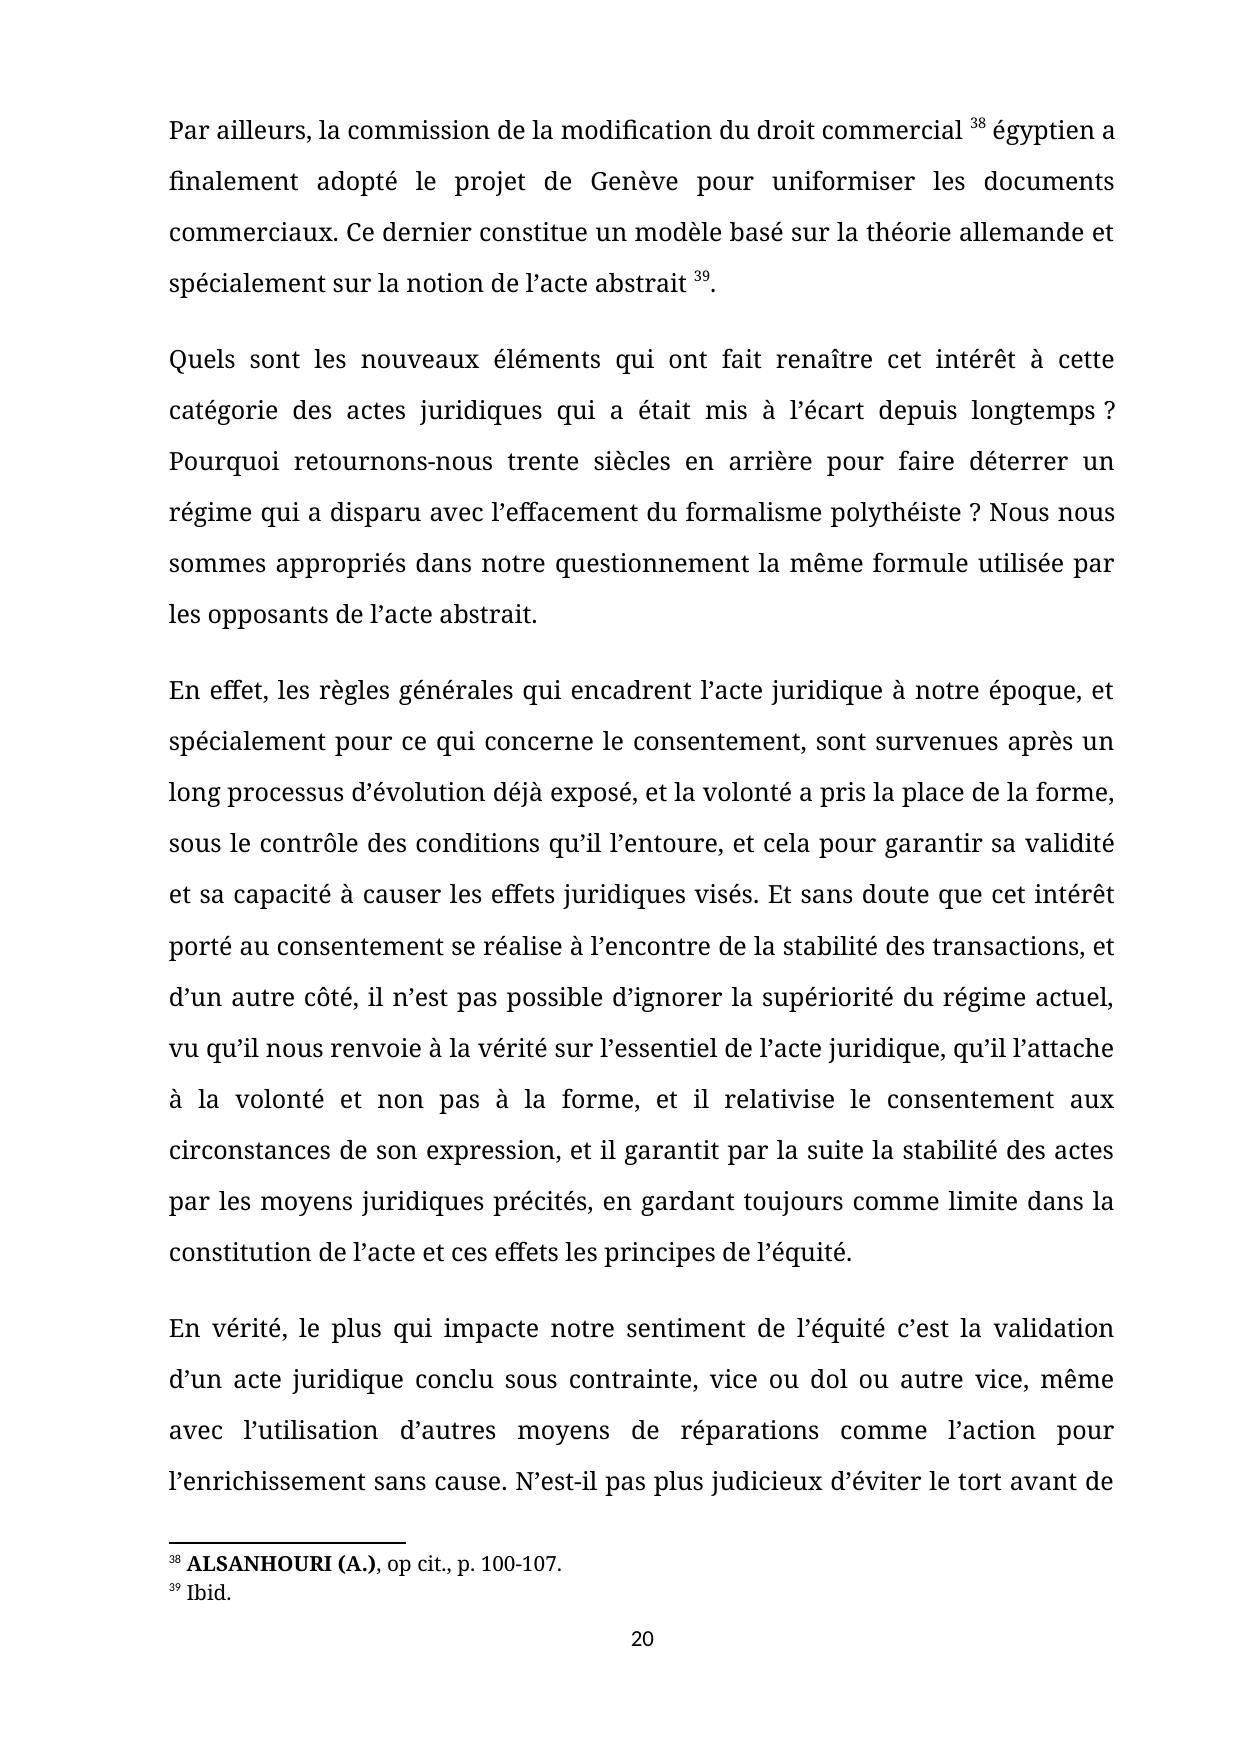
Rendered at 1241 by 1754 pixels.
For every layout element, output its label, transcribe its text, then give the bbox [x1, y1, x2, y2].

text Par ailleurs, la commission de la modification du droit commercial égyptien a finalement adopté le projet de Genève pour uniformiser les documents commerciaux. Ce dernier constitue un modèle basé sur la théorie allemande et spécialement sur la notion de l’acte abstrait . [169, 112, 1116, 300]
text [169, 1310, 1116, 1498]
text Quels sont les nouveaux éléments qui ont fait renaître cet intérêt à cette catégorie des actes juridiques qui a était mis à l’écart depuis longtemps ? Pourquoi retournons-nous trente siècles en arrière pour faire déterrer un régime qui a disparu avec l’effacement du formalisme polythéiste ? Nous nous sommes appropriés dans notre questionnement la même formule utilisée par les opposants de l’acte abstrait. [169, 342, 1116, 631]
text En effet, les règles générales qui encadrent l’acte juridique à notre époque, et spécialement pour ce qui concerne le consentement, sont survenues après un long processus d’évolution déjà exposé, et la volonté a pris la place de la forme, sous le contrôle des conditions qu’il l’entoure, et cela pour garantir sa validité et sa capacité à causer les effets juridiques visés. Et sans doute que cet intérêt porté au consentement se réalise à l’encontre de la stabilité des transactions, et d’un autre côté, il n’est pas possible d’ignorer la supériorité du régime actuel, vu qu’il nous renvoie à la vérité sur l’essentiel de l’acte juridique, qu’il l’attache à la volonté et non pas à la forme, et il relativise le consentement aux circonstances de son expression, et il garantit par la suite la stabilité des actes par les moyens juridiques précités, en gardant toujours comme limite dans la constitution de l’acte et ces effets les principes de l’équité. [169, 673, 1116, 1268]
